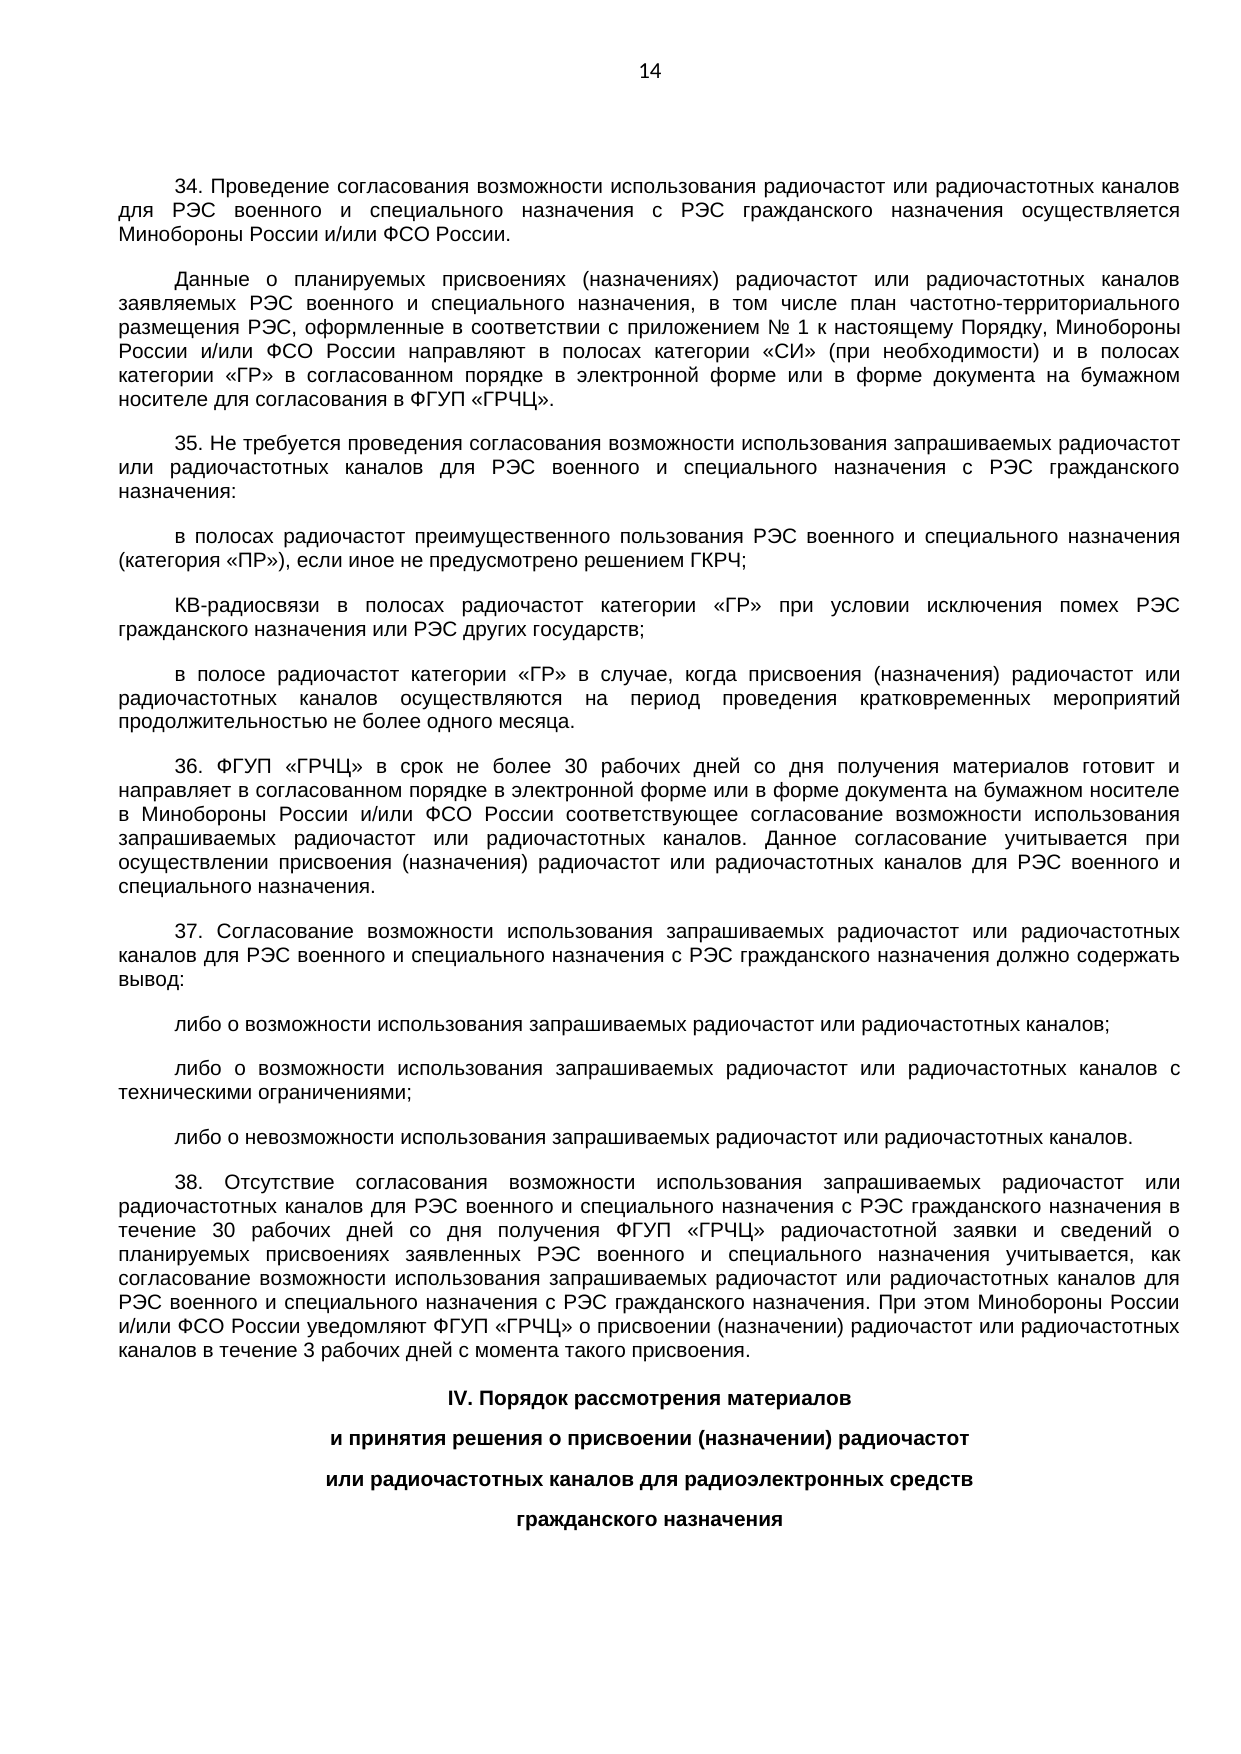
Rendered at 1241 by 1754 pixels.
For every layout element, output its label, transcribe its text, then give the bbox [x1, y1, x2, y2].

text 37. Согласование возможности использования запрашиваемых радиочастот или радиочастотных каналов для РЭС военного и специального назначения с РЭС гражданского назначения должно содержать вывод: [118, 919, 1181, 991]
text 35. Не требуется проведения согласования возможности использования запрашиваемых радиочастот или радиочастотных каналов для РЭС военного и специального назначения с РЭС гражданского назначения: [118, 431, 1181, 503]
text либо о возможности использования запрашиваемых радиочастот или радиочастотных каналов; [118, 1011, 1181, 1035]
text 36. ФГУП «ГРЧЦ» в срок не более 30 рабочих дней со дня получения материалов готовит и направляет в согласованном порядке в электронной форме или в форме документа на бумажном носителе в Минобороны России и/или ФСО России соответствующее согласование возможности использования запрашиваемых радиочастот или радиочастотных каналов. Данное согласование учитывается при осуществлении присвоения (назначения) радиочастот или радиочастотных каналов для РЭС военного и специального назначения. [118, 754, 1181, 898]
text и принятия решения о присвоении (назначении) радиочастот [118, 1426, 1181, 1450]
text либо о невозможности использования запрашиваемых радиочастот или радиочастотных каналов. [118, 1125, 1181, 1149]
text Данные о планируемых присвоениях (назначениях) радиочастот или радиочастотных каналов заявляемых РЭС военного и специального назначения, в том числе план частотно-территориального размещения РЭС, оформленные в соответствии с приложением № 1 к настоящему Порядку, Минобороны России и/или ФСО России направляют в полосах категории «СИ» (при необходимости) и в полосах категории «ГР» в согласованном порядке в электронной форме или в форме документа на бумажном носителе для согласования в ФГУП «ГРЧЦ». [118, 267, 1181, 410]
text гражданского назначения [118, 1507, 1181, 1531]
text или радиочастотных каналов для радиоэлектронных средств [118, 1467, 1181, 1491]
text в полосах радиочастот преимущественного пользования РЭС военного и специального назначения (категория «ПР»), если иное не предусмотрено решением ГКРЧ; [118, 524, 1181, 572]
text IV. Порядок рассмотрения материалов [118, 1385, 1181, 1409]
text 38. Отсутствие согласования возможности использования запрашиваемых радиочастот или радиочастотных каналов для РЭС военного и специального назначения с РЭС гражданского назначения в течение 30 рабочих дней со дня получения ФГУП «ГРЧЦ» радиочастотной заявки и сведений о планируемых присвоениях заявленных РЭС военного и специального назначения учитывается, как согласование возможности использования запрашиваемых радиочастот или радиочастотных каналов для РЭС военного и специального назначения с РЭС гражданского назначения. При этом Минобороны России и/или ФСО России уведомляют ФГУП «ГРЧЦ» о присвоении (назначении) радиочастот или радиочастотных каналов в течение 3 рабочих дней с момента такого присвоения. [118, 1170, 1181, 1361]
text 34. Проведение согласования возможности использования радиочастот или радиочастотных каналов для РЭС военного и специального назначения с РЭС гражданского назначения осуществляется Минобороны России и/или ФСО России. [118, 174, 1181, 246]
text в полосе радиочастот категории «ГР» в случае, когда присвоения (назначения) радиочастот или радиочастотных каналов осуществляются на период проведения кратковременных мероприятий продолжительностью не более одного месяца. [118, 661, 1181, 733]
text либо о возможности использования запрашиваемых радиочастот или радиочастотных каналов с техническими ограничениями; [118, 1056, 1181, 1104]
text КВ-радиосвязи в полосах радиочастот категории «ГР» при условии исключения помех РЭС гражданского назначения или РЭС других государств; [118, 593, 1181, 641]
